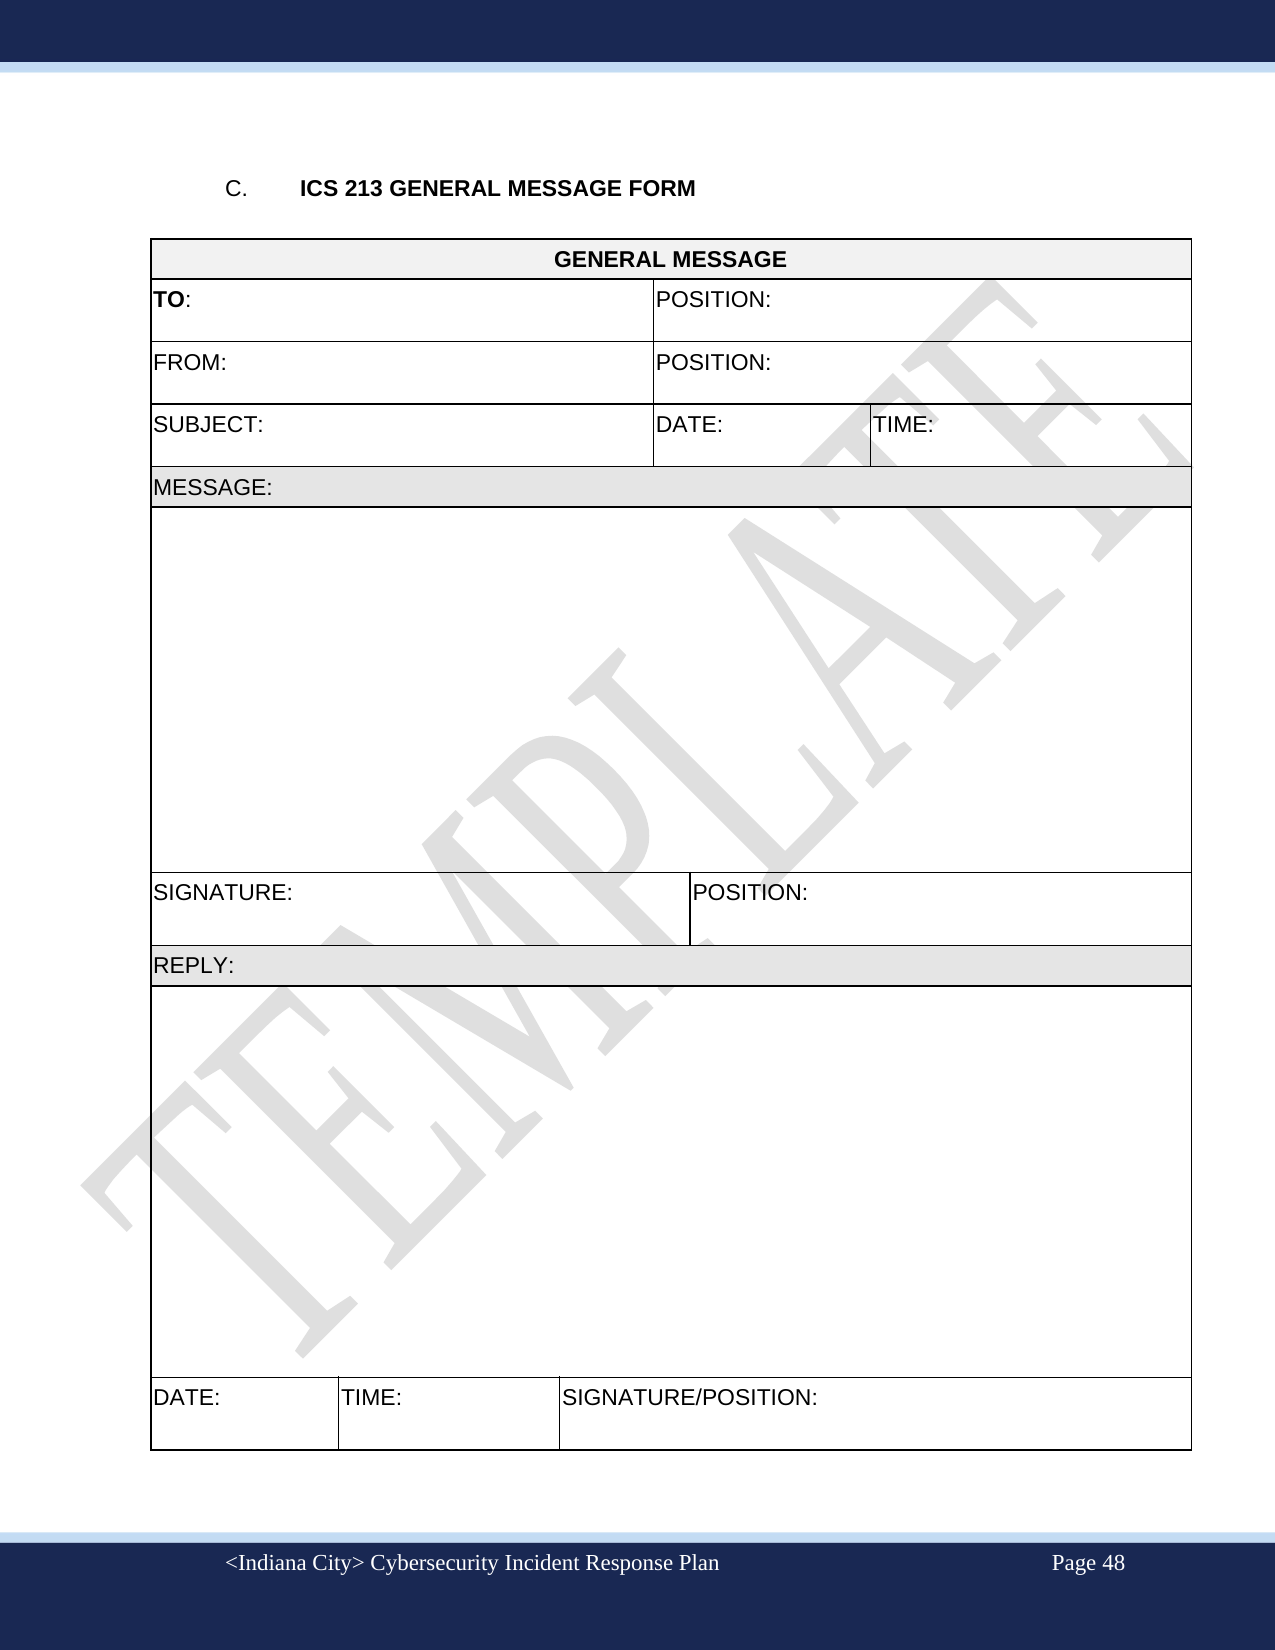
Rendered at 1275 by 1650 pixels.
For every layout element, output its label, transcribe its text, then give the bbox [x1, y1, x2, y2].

table_cell DATE: [152, 1378, 338, 1449]
picture [0, 0, 1275, 1650]
table_cell POSITION: [691, 873, 1191, 944]
table_cell SIGNATURE: [152, 873, 689, 944]
table_cell TIME: [871, 405, 1191, 466]
table_cell TO: [152, 280, 653, 341]
table_cell POSITION: [654, 280, 1191, 341]
table_cell POSITION: [654, 342, 1191, 403]
table_cell DATE: [654, 405, 870, 466]
table_cell FROM: [152, 342, 653, 403]
table_cell REPLY: [152, 946, 1191, 985]
table_cell SUBJECT: [152, 405, 653, 466]
table_cell MESSAGE: [152, 467, 1191, 506]
table_cell [152, 508, 1191, 872]
table_cell [152, 987, 1191, 1376]
subtitle ICS 213 General Message Form [225, 175, 1125, 201]
table_cell SIGNATURE/POSITION: [560, 1378, 1191, 1449]
table_cell TIME: [339, 1378, 559, 1449]
table_header GENERAL MESSAGE [152, 240, 1191, 278]
